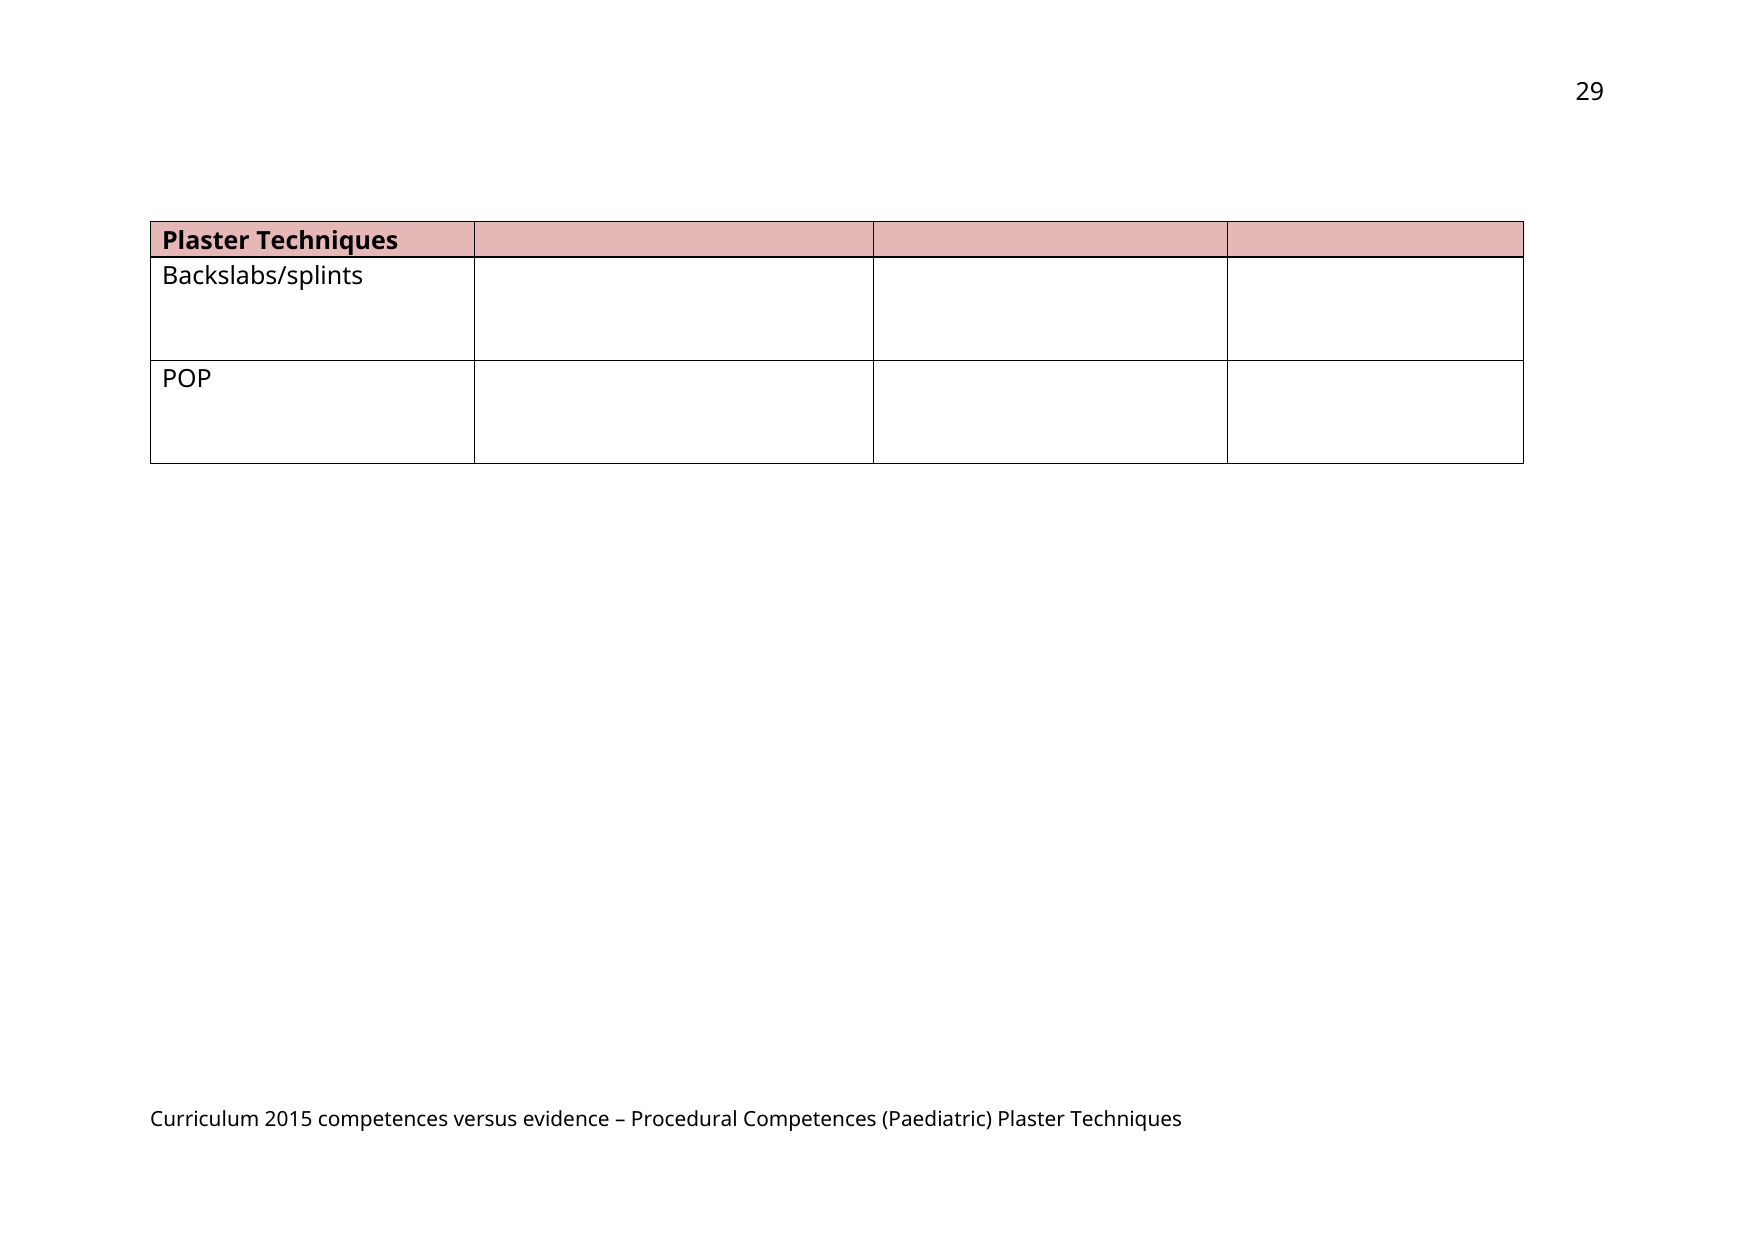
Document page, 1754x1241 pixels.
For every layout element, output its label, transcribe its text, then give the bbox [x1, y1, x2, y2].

table_header Plaster Techniques [151, 222, 474, 256]
table_header [874, 222, 1227, 256]
table_cell [1228, 361, 1523, 463]
table_cell Backslabs/splints [151, 258, 474, 359]
table_cell POP [151, 361, 474, 463]
table_header [475, 222, 873, 256]
table_cell [874, 258, 1227, 359]
table_cell [1228, 258, 1523, 359]
table_header [1228, 222, 1523, 256]
table_cell [475, 361, 873, 463]
table_cell [874, 361, 1227, 463]
table_cell [475, 258, 873, 359]
